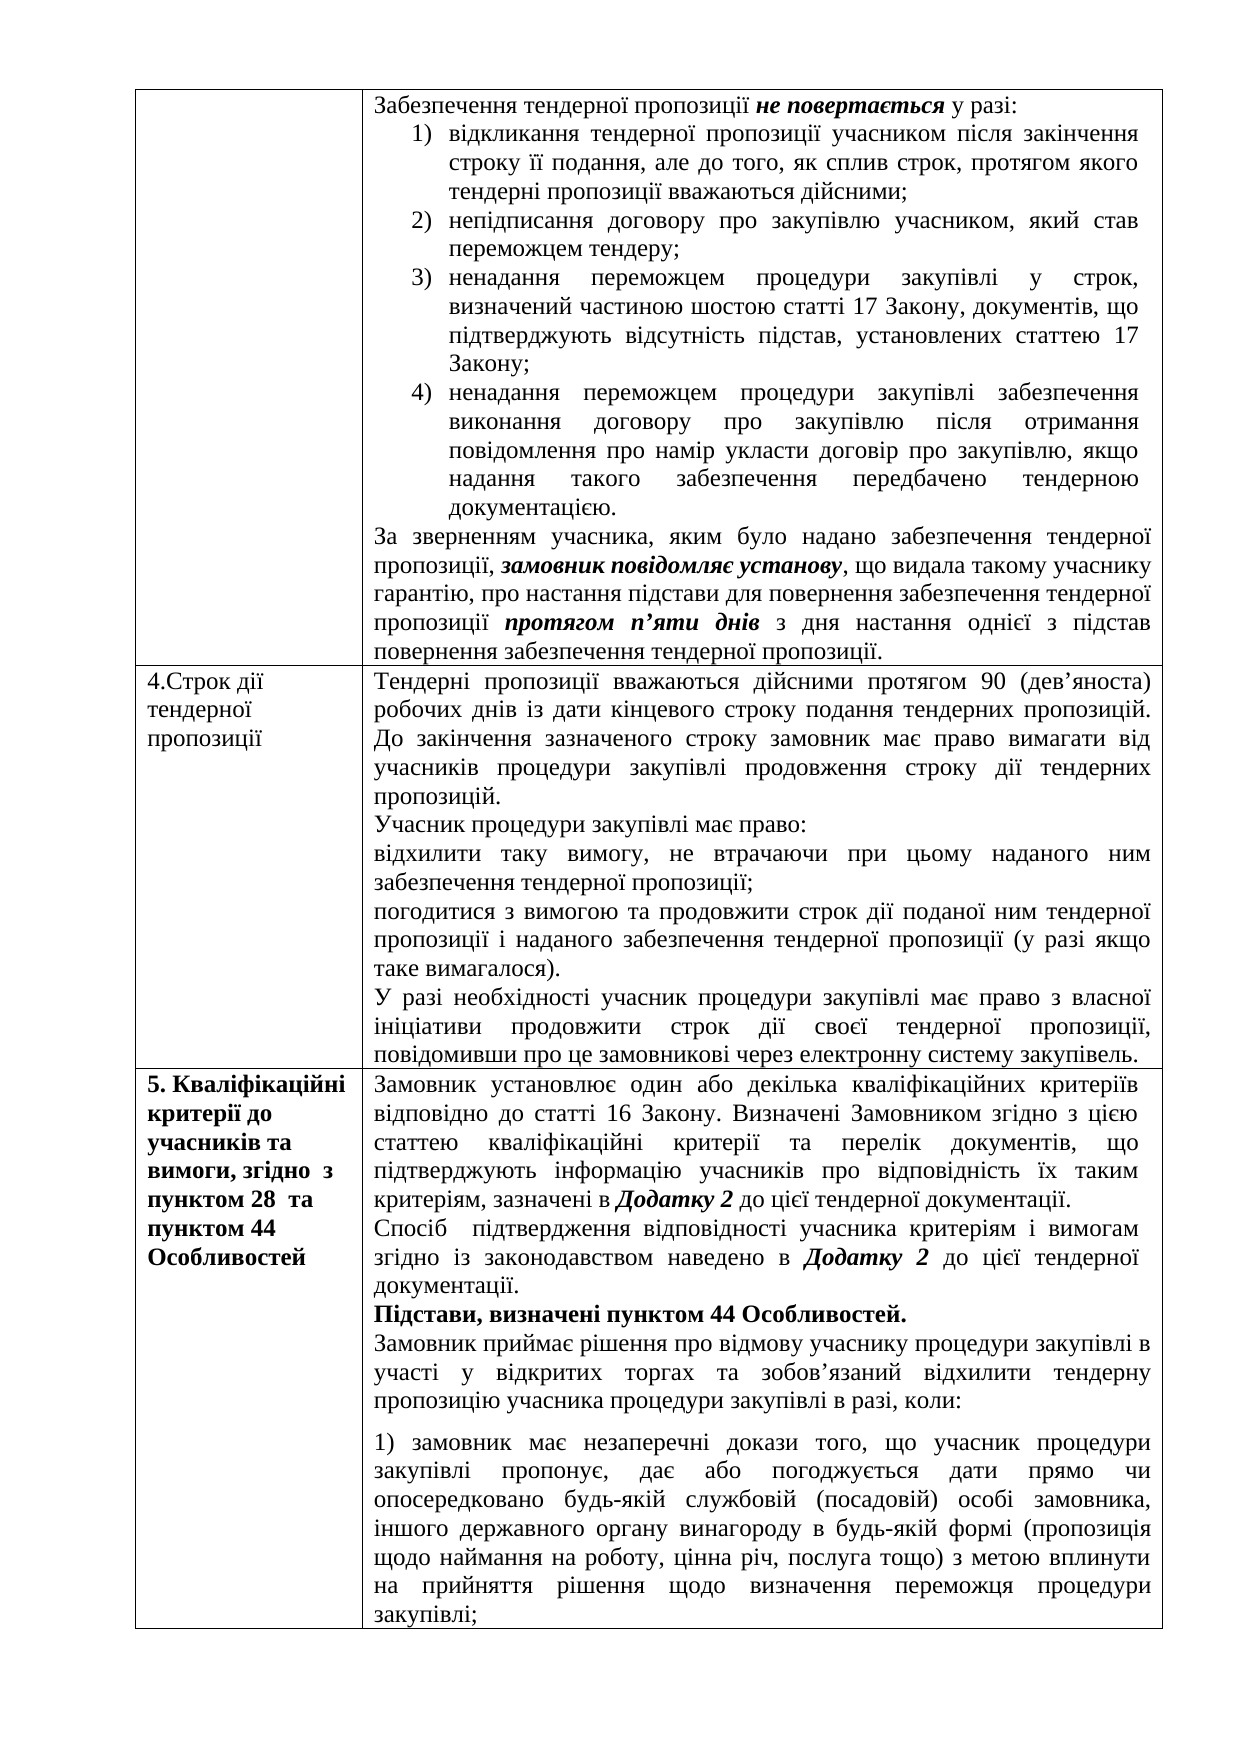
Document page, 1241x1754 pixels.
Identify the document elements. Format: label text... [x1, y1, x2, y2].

table_cell Тендерні пропозиції вважаються дійсними протягом 90 (дев’яноста) робочих днів із дати кінцевого строку подання тендерних пропозицій. До закінчення зазначеного строку замовник має право вимагати від учасників процедури закупівлі продовження строку дії тендерних пропозицій. Учасник процедури закупівлі має право: відхилити таку вимогу, не втрачаючи при цьому наданого ним забезпечення тендерної пропозиції; погодитися з вимогою та продовжити строк дії поданої ним тендерної пропозиції і наданого забезпечення тендерної пропозиції (у разі якщо таке вимагалося). У разі необхідності учасник процедури закупівлі має право з власної ініціативи продовжити строк дії своєї тендерної пропозиції, повідомивши про це замовникові через електронну систему закупівель. [363, 666, 1162, 1068]
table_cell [136, 90, 362, 665]
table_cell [136, 1069, 362, 1628]
table_cell 4.Строк дії тендерної пропозиції [136, 666, 362, 1068]
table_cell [363, 90, 1162, 665]
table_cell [363, 1069, 1162, 1628]
